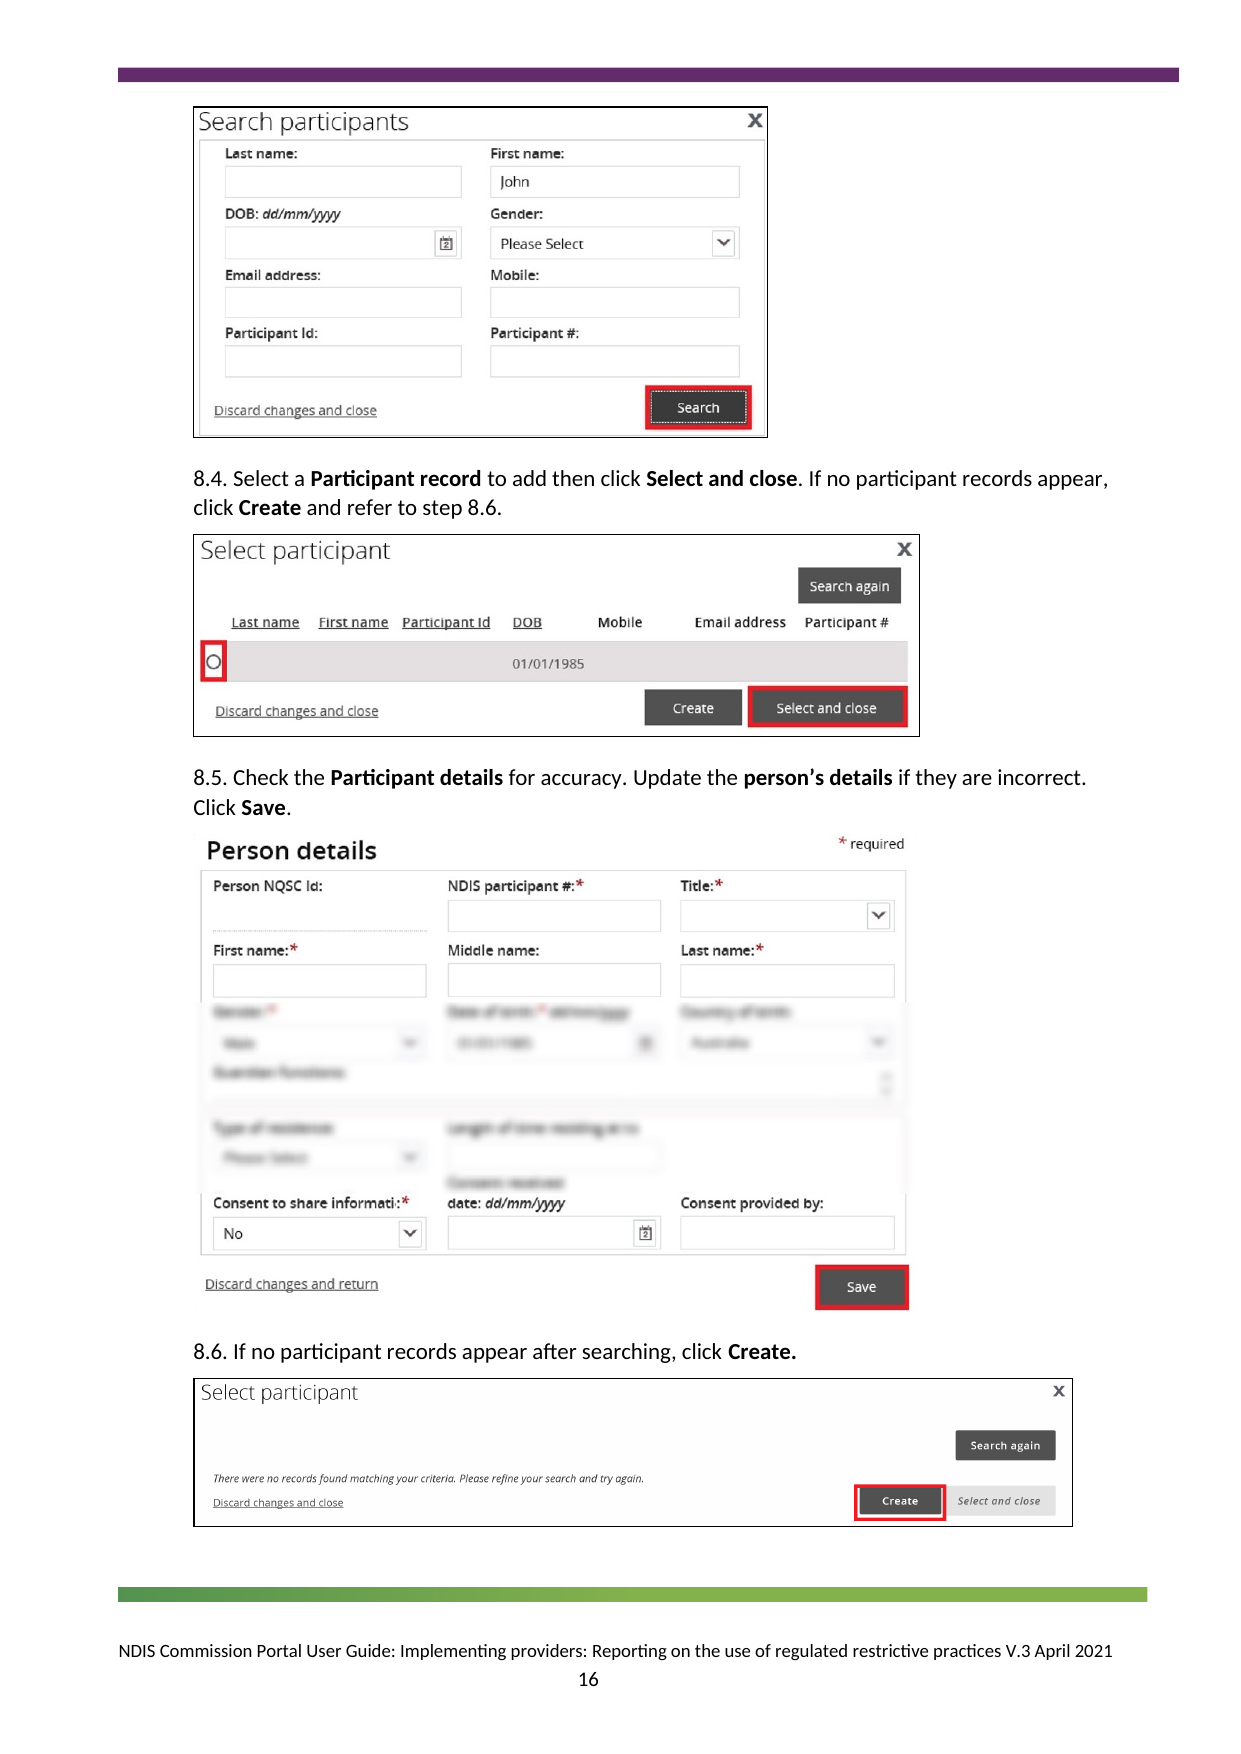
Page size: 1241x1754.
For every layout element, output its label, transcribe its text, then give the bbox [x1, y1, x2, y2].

text 8.6. If no participant records appear after searching, click Create. [193, 1336, 1122, 1365]
text 8.4. Select a Participant record to add then click Select and close. If no participant records appear, click Create and refer to step 8.6. [193, 463, 1122, 522]
picture [194, 535, 919, 736]
picture [193, 833, 918, 1311]
picture [194, 108, 767, 437]
text 8.5. Check the Participant details for accuracy. Update the person’s details if they are incorrect. Click Save. [193, 762, 1122, 821]
picture [195, 1379, 1072, 1526]
